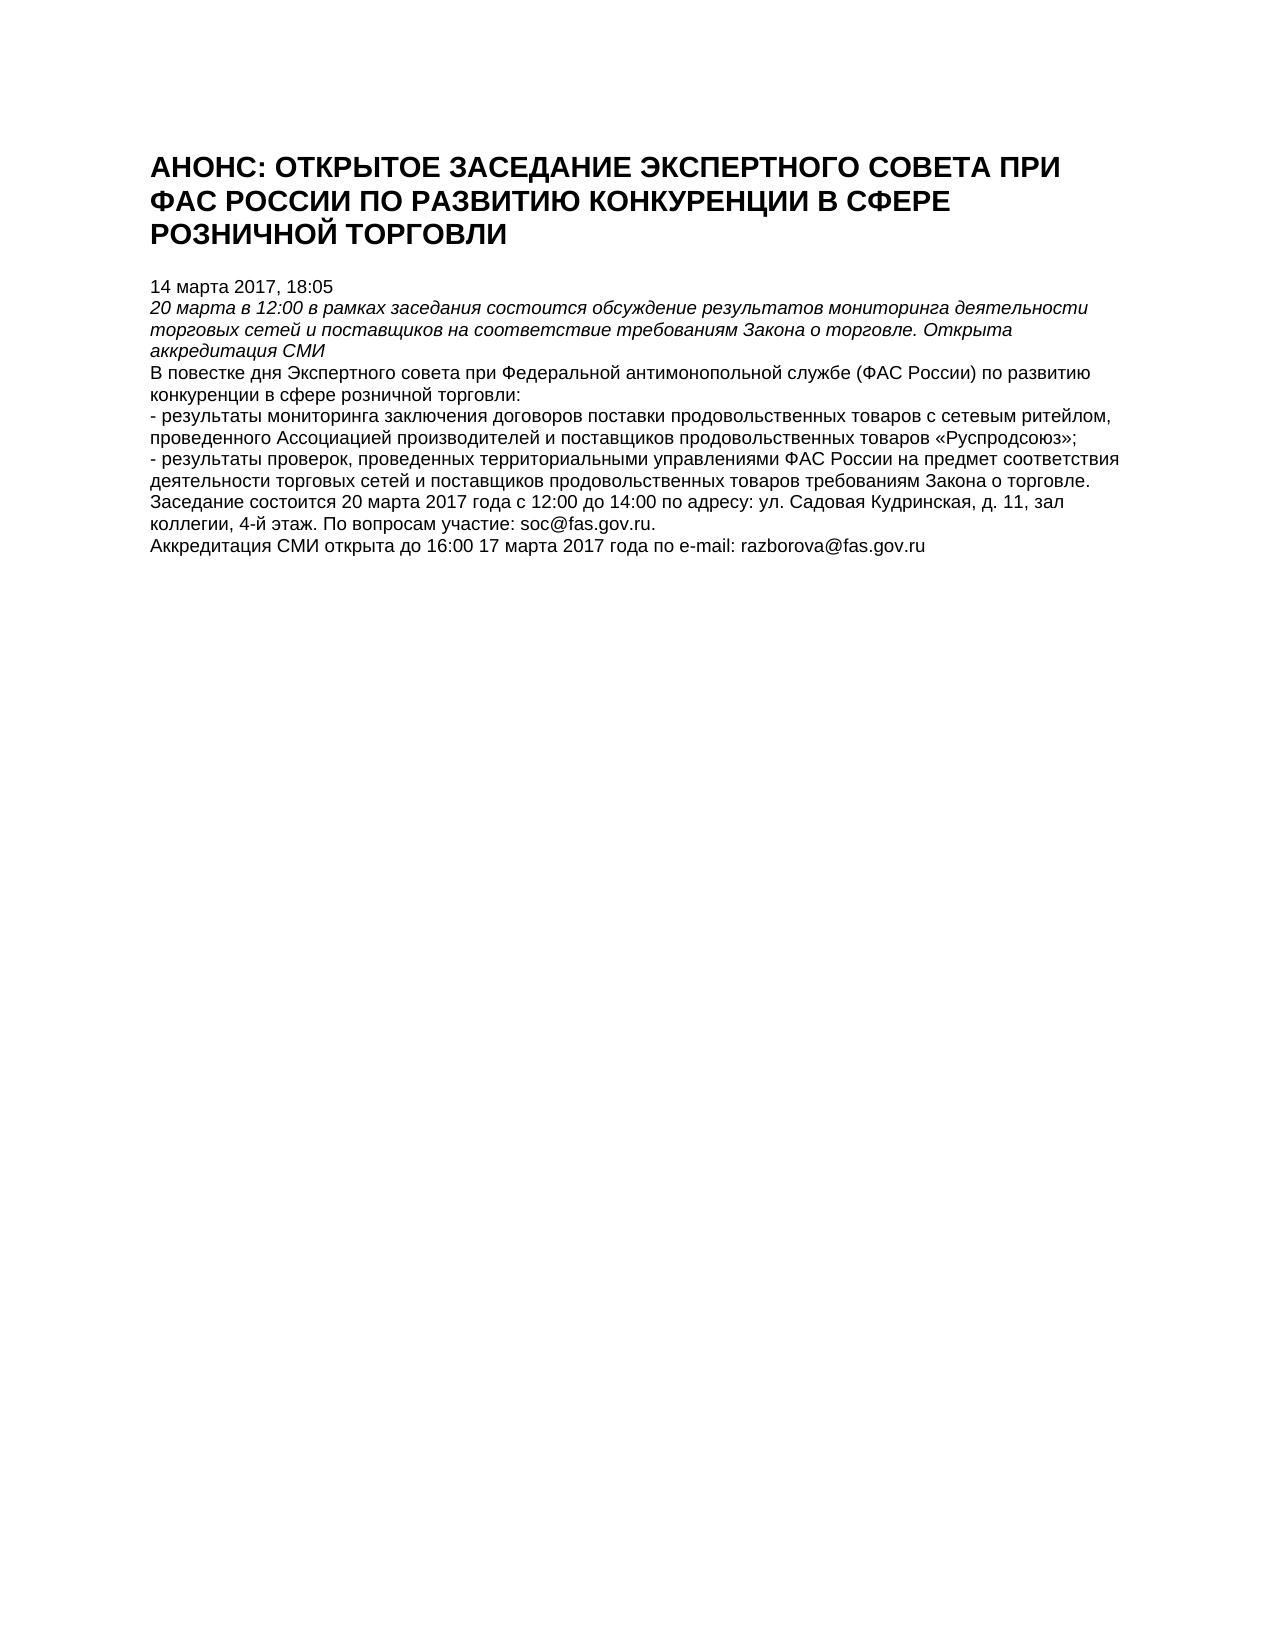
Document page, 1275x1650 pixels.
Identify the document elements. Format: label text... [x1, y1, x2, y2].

text - результаты проверок, проведенных территориальными управлениями ФАС России на предмет соответствия деятельности торговых сетей и поставщиков продовольственных товаров требованиям Закона о торговле. [150, 448, 1125, 491]
text 20 марта в 12:00 в рамках заседания состоится обсуждение результатов мониторинга деятельности торговых сетей и поставщиков на соответствие требованиям Закона о торговле. Открыта аккредитация СМИ [150, 297, 1125, 362]
text - результаты мониторинга заключения договоров поставки продовольственных товаров с сетевым ритейлом, проведенного Ассоциацией производителей и поставщиков продовольственных товаров «Руспродсоюз»; [150, 405, 1125, 448]
text 14 марта 2017, 18:05 [150, 276, 1125, 297]
subtitle Анонс: открытое заседание Экспертного совета при ФАС России по развитию конкуренции в сфере розничной торговли [150, 150, 1125, 251]
text Аккредитация СМИ открыта до 16:00 17 марта 2017 года по e-mail: razborova@fas.gov.ru [150, 534, 1125, 556]
text В повестке дня Экспертного совета при Федеральной антимонопольной службе (ФАС России) по развитию конкуренции в сфере розничной торговли: [150, 362, 1125, 405]
text Заседание состоится 20 марта 2017 года с 12:00 до 14:00 по адресу: ул. Садовая Кудринская, д. 11, зал коллегии, 4-й этаж. По вопросам участие: soc@fas.gov.ru. [150, 491, 1125, 534]
